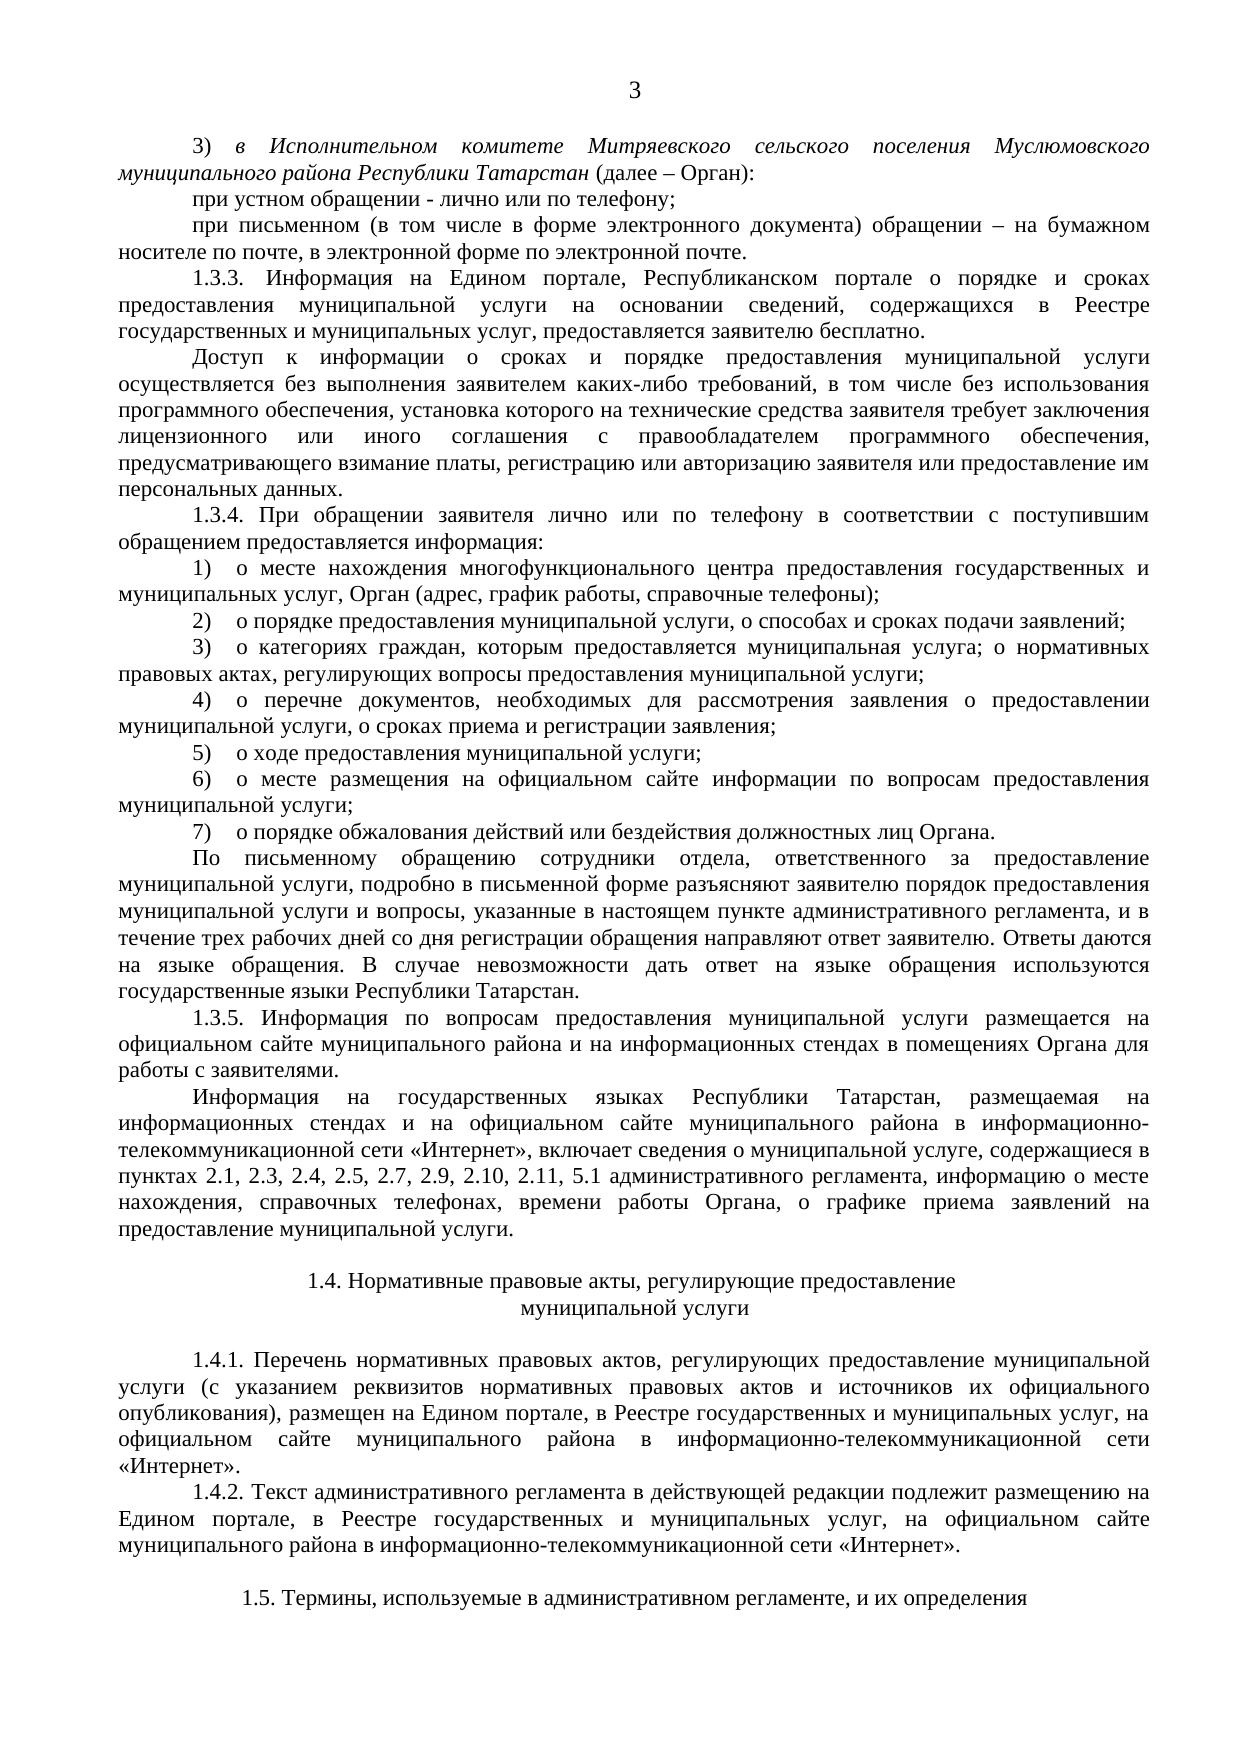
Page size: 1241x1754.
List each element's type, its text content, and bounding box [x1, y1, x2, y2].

text 3) в Исполнительном комитете Митряевского сельского поселения Муслюмовского муниципального района Республики Татарстан (далее – Орган): [118, 132, 1152, 185]
list о порядке предоставления муниципальной услуги, о способах и сроках подачи заявлений; [118, 607, 1152, 633]
text Информация на государственных языках Республики Татарстан, размещаемая на информационных стендах и на официальном сайте муниципального района в информационно-телекоммуникационной сети «Интернет», включает сведения о муниципальной услуге, содержащиеся в пунктах 2.1, 2.3, 2.4, 2.5, 2.7, 2.9, 2.10, 2.11, 5.1 административного регламента, информацию о месте нахождения, справочных телефонах, времени работы Органа, о графике приема заявлений на предоставление муниципальной услуги. [118, 1083, 1152, 1241]
text Доступ к информации о сроках и порядке предоставления муниципальной услуги осуществляется без выполнения заявителем каких-либо требований, в том числе без использования программного обеспечения, установка которого на технические средства заявителя требует заключения лицензионного или иного соглашения с правообладателем программного обеспечения, предусматривающего взимание платы, регистрацию или авторизацию заявителя или предоставление им персональных данных. [118, 343, 1152, 501]
text 1.4.2. Текст административного регламента в действующей редакции подлежит размещению на Едином портале, в Реестре государственных и муниципальных услуг, на официальном сайте муниципального района в информационно-телекоммуникационной сети «Интернет». [118, 1478, 1152, 1557]
text при письменном (в том числе в форме электронного документа) обращении – на бумажном носителе по почте, в электронной форме по электронной почте. [118, 212, 1152, 264]
list о порядке обжалования действий или бездействия должностных лиц Органа. [118, 818, 1152, 844]
text 1.5. Термины, используемые в административном регламенте, и их определения [118, 1584, 1152, 1610]
text 1.3.3. Информация на Едином портале, Республиканском портале о порядке и сроках предоставления муниципальной услуги на основании сведений, содержащихся в Реестре государственных и муниципальных услуг, предоставляется заявителю бесплатно. [118, 264, 1152, 343]
text при устном обращении - лично или по телефону; [118, 185, 1152, 212]
text По письменному обращению сотрудники отдела, ответственного за предоставление муниципальной услуги, подробно в письменной форме разъясняют заявителю порядок предоставления муниципальной услуги и вопросы, указанные в настоящем пункте административного регламента, и в течение трех рабочих дней со дня регистрации обращения направляют ответ заявителю. Ответы даются на языке обращения. В случае невозможности дать ответ на языке обращения используются государственные языки Республики Татарстан. [118, 844, 1152, 1004]
text 1.3.4. При обращении заявителя лично или по телефону в соответствии с поступившим обращением предоставляется информация: [118, 501, 1152, 554]
list о месте размещения на официальном сайте информации по вопросам предоставления муниципальной услуги; [118, 765, 1152, 818]
list о категориях граждан, которым предоставляется муниципальная услуга; о нормативных правовых актах, регулирующих вопросы предоставления муниципальной услуги; [118, 633, 1152, 686]
text 1.4.1. Перечень нормативных правовых актов, регулирующих предоставление муниципальной услуги (с указанием реквизитов нормативных правовых актов и источников их официального опубликования), размещен на Едином портале, в Реестре государственных и муниципальных услуг, на официальном сайте муниципального района в информационно-телекоммуникационной сети «Интернет». [118, 1346, 1152, 1478]
text 1.4. Нормативные правовые акты, регулирующие предоставление муниципальной услуги [118, 1267, 1152, 1320]
list о перечне документов, необходимых для рассмотрения заявления о предоставлении муниципальной услуги, о сроках приема и регистрации заявления; [118, 686, 1152, 739]
list о месте нахождения многофункционального центра предоставления государственных и муниципальных услуг, Орган (адрес, график работы, справочные телефоны); [118, 554, 1152, 607]
text 1.3.5. Информация по вопросам предоставления муниципальной услуги размещается на официальном сайте муниципального района и на информационных стендах в помещениях Органа для работы с заявителями. [118, 1004, 1152, 1083]
list о ходе предоставления муниципальной услуги; [118, 739, 1152, 765]
